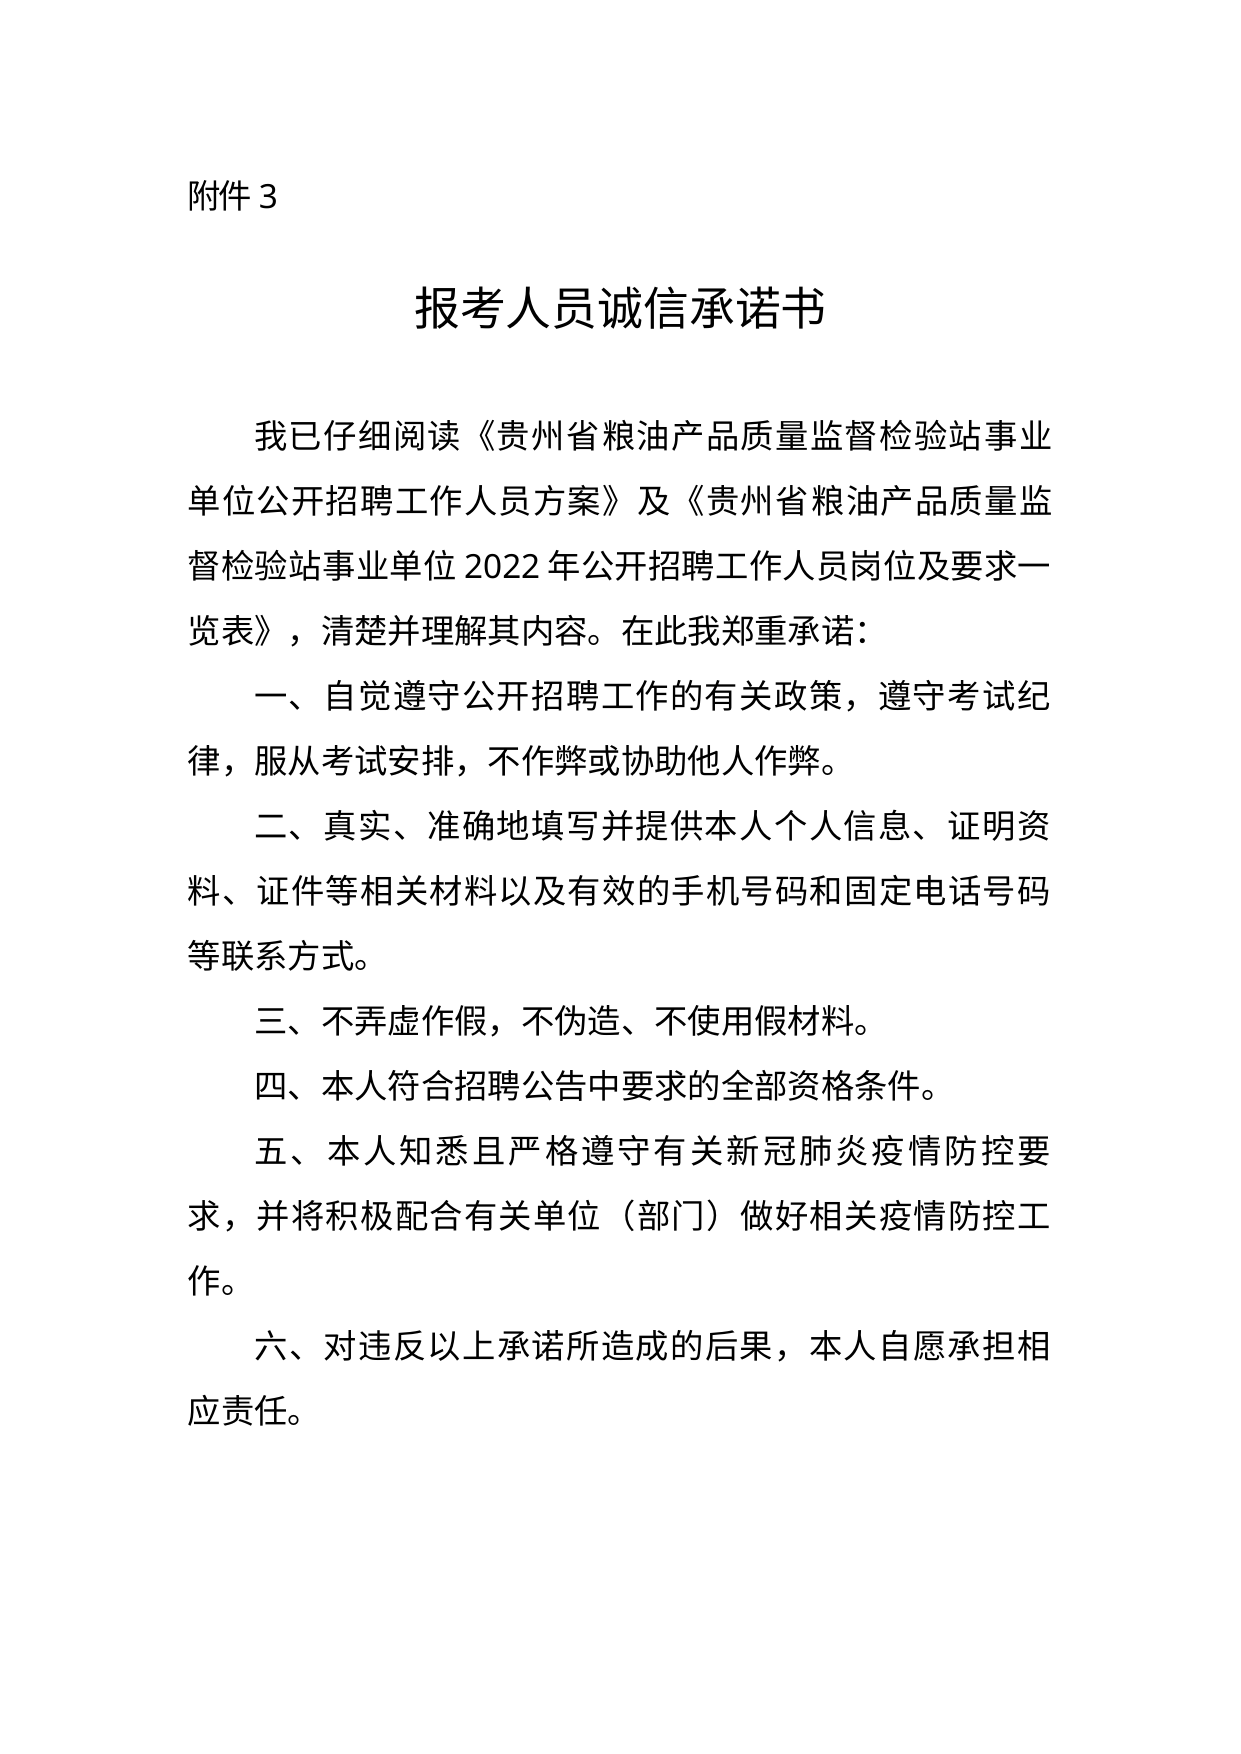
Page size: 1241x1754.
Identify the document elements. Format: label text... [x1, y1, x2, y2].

text 四、本人符合招聘公告中要求的全部资格条件。 [187, 1052, 1053, 1117]
text 我已仔细阅读《贵州省粮油产品质量监督检验站事业单位公开招聘工作人员方案》及《贵州省粮油产品质量监督检验站事业单位2022年公开招聘工作人员岗位及要求一览表》，清楚并理解其内容。在此我郑重承诺： [187, 402, 1053, 662]
text 三、不弄虚作假，不伪造、不使用假材料。 [187, 987, 1053, 1052]
text 二、真实、准确地填写并提供本人个人信息、证明资料、证件等相关材料以及有效的手机号码和固定电话号码等联系方式。 [187, 792, 1053, 987]
text 一、自觉遵守公开招聘工作的有关政策，遵守考试纪律，服从考试安排，不作弊或协助他人作弊。 [187, 662, 1053, 792]
text 附件3 [187, 162, 1053, 220]
text 六、对违反以上承诺所造成的后果，本人自愿承担相应责任。 [187, 1312, 1053, 1442]
text 五、本人知悉且严格遵守有关新冠肺炎疫情防控要求，并将积极配合有关单位（部门）做好相关疫情防控工作。 [187, 1117, 1053, 1312]
text 报考人员诚信承诺书 [187, 279, 1053, 337]
